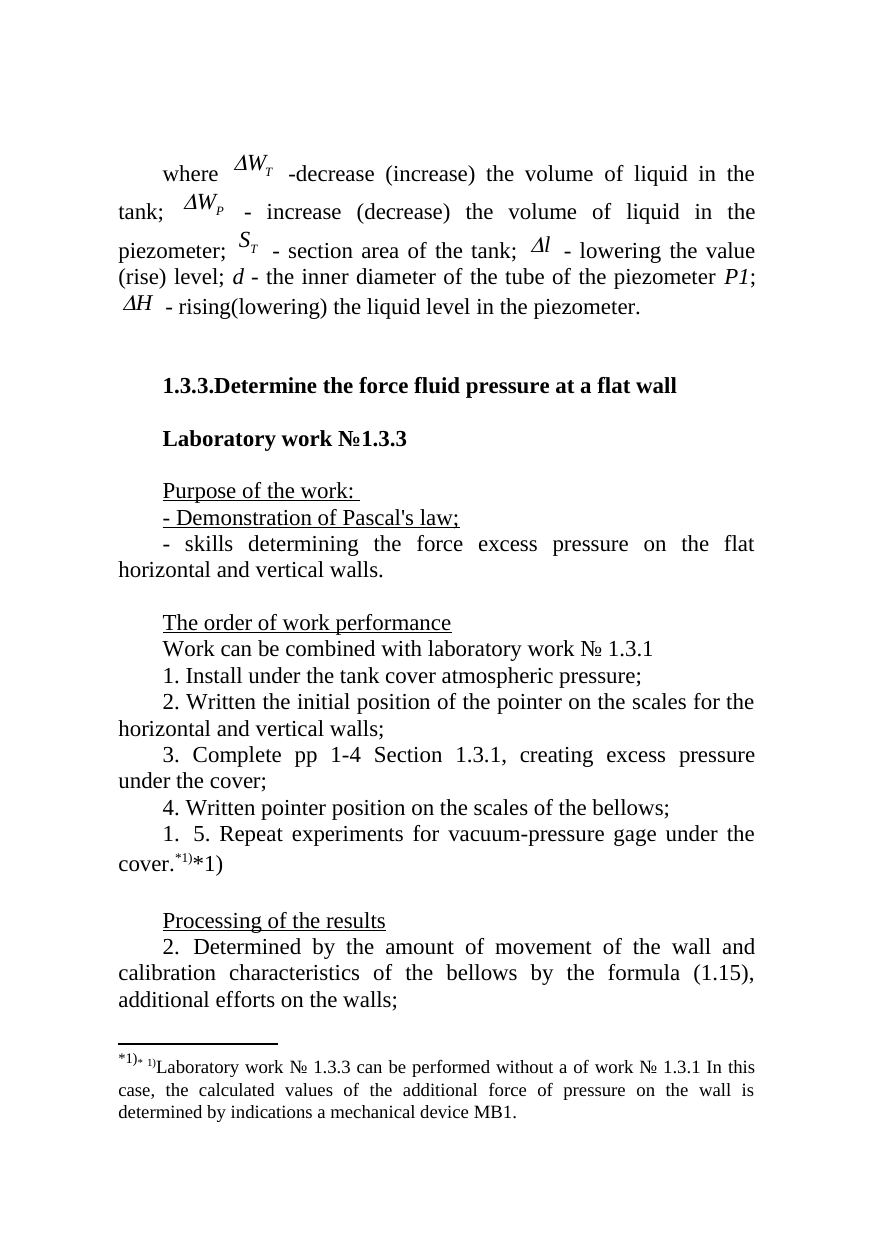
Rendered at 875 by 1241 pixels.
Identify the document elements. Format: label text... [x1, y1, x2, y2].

text 1.3.3.Determine the force fluid pressure at a flat wall [118, 372, 756, 398]
text Laboratory work №1.3.3 [118, 425, 756, 451]
list Determined by the amount of movement of the wall and calibration characteristics of the bellows by the formula (1.15), additional efforts on the walls; [118, 933, 756, 1012]
text 1. Install under the tank cover atmospheric pressure; [118, 662, 756, 688]
text Work can be combined with laboratory work № 1.3.1 [118, 636, 756, 662]
text The order of work performance [118, 609, 756, 636]
text 2. Written the initial position of the pointer on the scales for the horizontal and vertical walls; [118, 688, 756, 741]
text - skills determining the force excess pressure on the flat horizontal and vertical walls. [118, 530, 756, 583]
text - Demonstration of Pascal's law; [118, 504, 756, 530]
text Processing of the results [118, 907, 756, 933]
text 4. Written pointer position on the scales of the bellows; [118, 794, 756, 820]
text 3. Complete pp 1-4 Section 1.3.1, creating excess pressure under the cover; [118, 741, 756, 794]
text where -decrease (increase) the volume of liquid in the tank; - increase (decrease) the volume of liquid in the piezometer; - section area of the tank; - lowering the value (rise) level; d - the inner diameter of the tube of the piezometer P1; - rising(lowering) the liquid level in the piezometer. [118, 148, 756, 319]
list 5. Repeat experiments for vacuum-pressure gage under the cover.*1) [118, 820, 756, 877]
text Purpose of the work: [118, 477, 756, 504]
